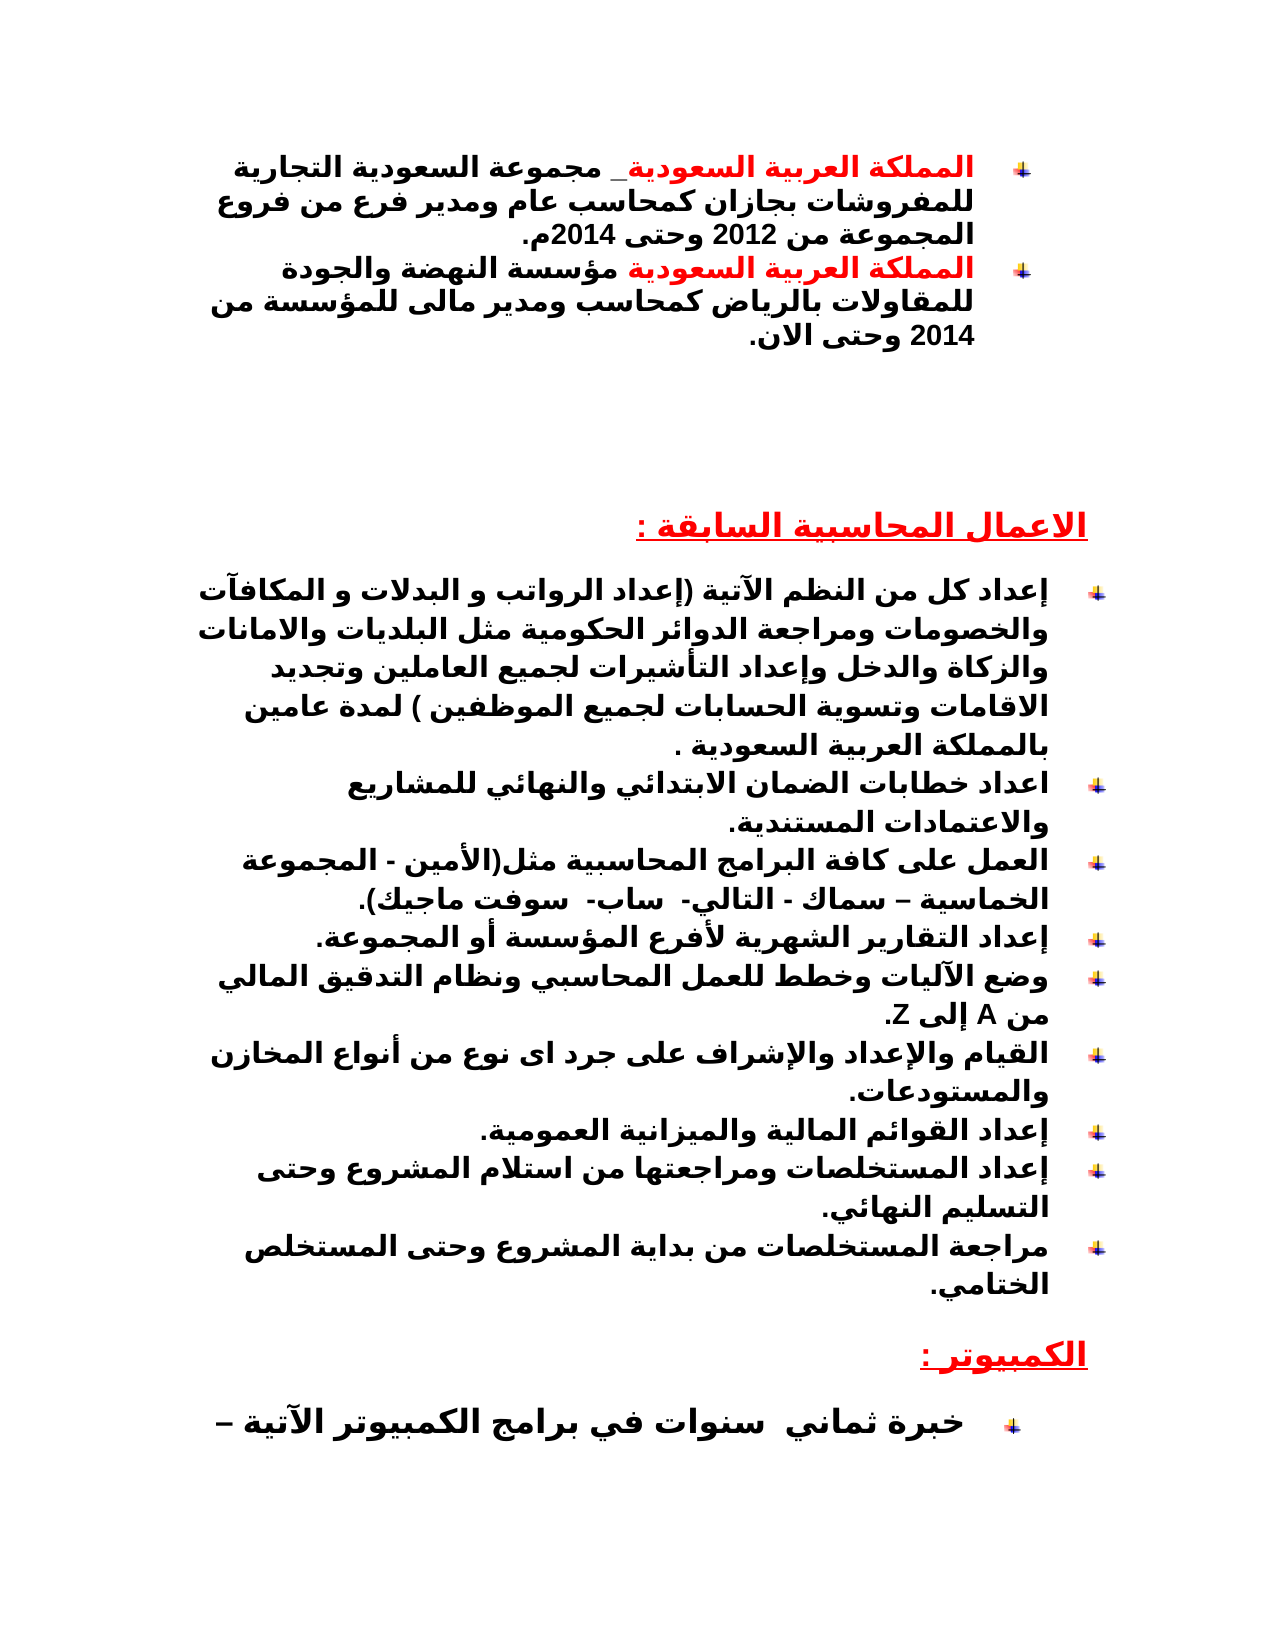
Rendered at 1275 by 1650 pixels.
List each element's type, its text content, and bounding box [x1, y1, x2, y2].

picture [1088, 969, 1106, 987]
list إعداد المستخلصات ومراجعتها من استلام المشروع وحتى التسليم النهائي. [187, 1152, 1087, 1224]
picture [1004, 1417, 1021, 1434]
list القيام والإعداد والإشراف على جرد اى نوع من أنواع المخازن والمستودعات. [187, 1036, 1087, 1108]
picture [1088, 1239, 1106, 1256]
list خبرة ثماني سنوات في برامج الكمبيوتر الآتية – [187, 1402, 1003, 1441]
list العمل على كافة البرامج المحاسبية مثل(الأمين - المجموعة الخماسية – سماك - التالي- ساب- سوفت ماجيك). [187, 843, 1087, 915]
picture [1088, 854, 1106, 871]
list اعداد خطابات الضمان الابتدائي والنهائي للمشاريع والاعتمادات المستندية. [187, 766, 1087, 838]
picture [1088, 931, 1106, 948]
list مراجعة المستخلصات من بداية المشروع وحتى المستخلص الختامي. [187, 1229, 1087, 1301]
picture [1013, 261, 1031, 279]
list وضع الآليات وخطط للعمل المحاسبي ونظام التدقيق المالي من A إلى Z. [187, 959, 1087, 1031]
list إعداد القوائم المالية والميزانية العمومية. [187, 1113, 1087, 1147]
list المملكة العربية السعودية_ مجموعة السعودية التجارية للمفروشات بجازان كمحاسب عام ومدير فرع من فروع المجموعة من 2012 وحتى 2014م. [187, 150, 1012, 251]
picture [1088, 1046, 1106, 1064]
list المملكة العربية السعودية مؤسسة النهضة والجودة للمقاولات بالرياض كمحاسب ومدير مالى للمؤسسة من 2014 وحتى الان. [187, 251, 1012, 351]
picture [1013, 160, 1031, 178]
picture [1088, 1162, 1106, 1179]
list إعداد كل من النظم الآتية (إعداد الرواتب و البدلات و المكافآت والخصومات ومراجعة الدوائر الحكومية مثل البلديات والامانات والزكاة والدخل وإعداد التأشيرات لجميع العاملين وتجديد الاقامات وتسوية الحسابات لجميع الموظفين ) لمدة عامين بالمملكة العربية السعودية . [187, 573, 1087, 761]
text الاعمال المحاسبية السابقة : [187, 506, 1087, 544]
text الكمبيوتر : [187, 1335, 1087, 1373]
list إعداد التقارير الشهرية لأفرع المؤسسة أو المجموعة. [187, 920, 1087, 954]
picture [1088, 584, 1106, 601]
picture [1088, 1123, 1106, 1141]
picture [1088, 776, 1106, 794]
